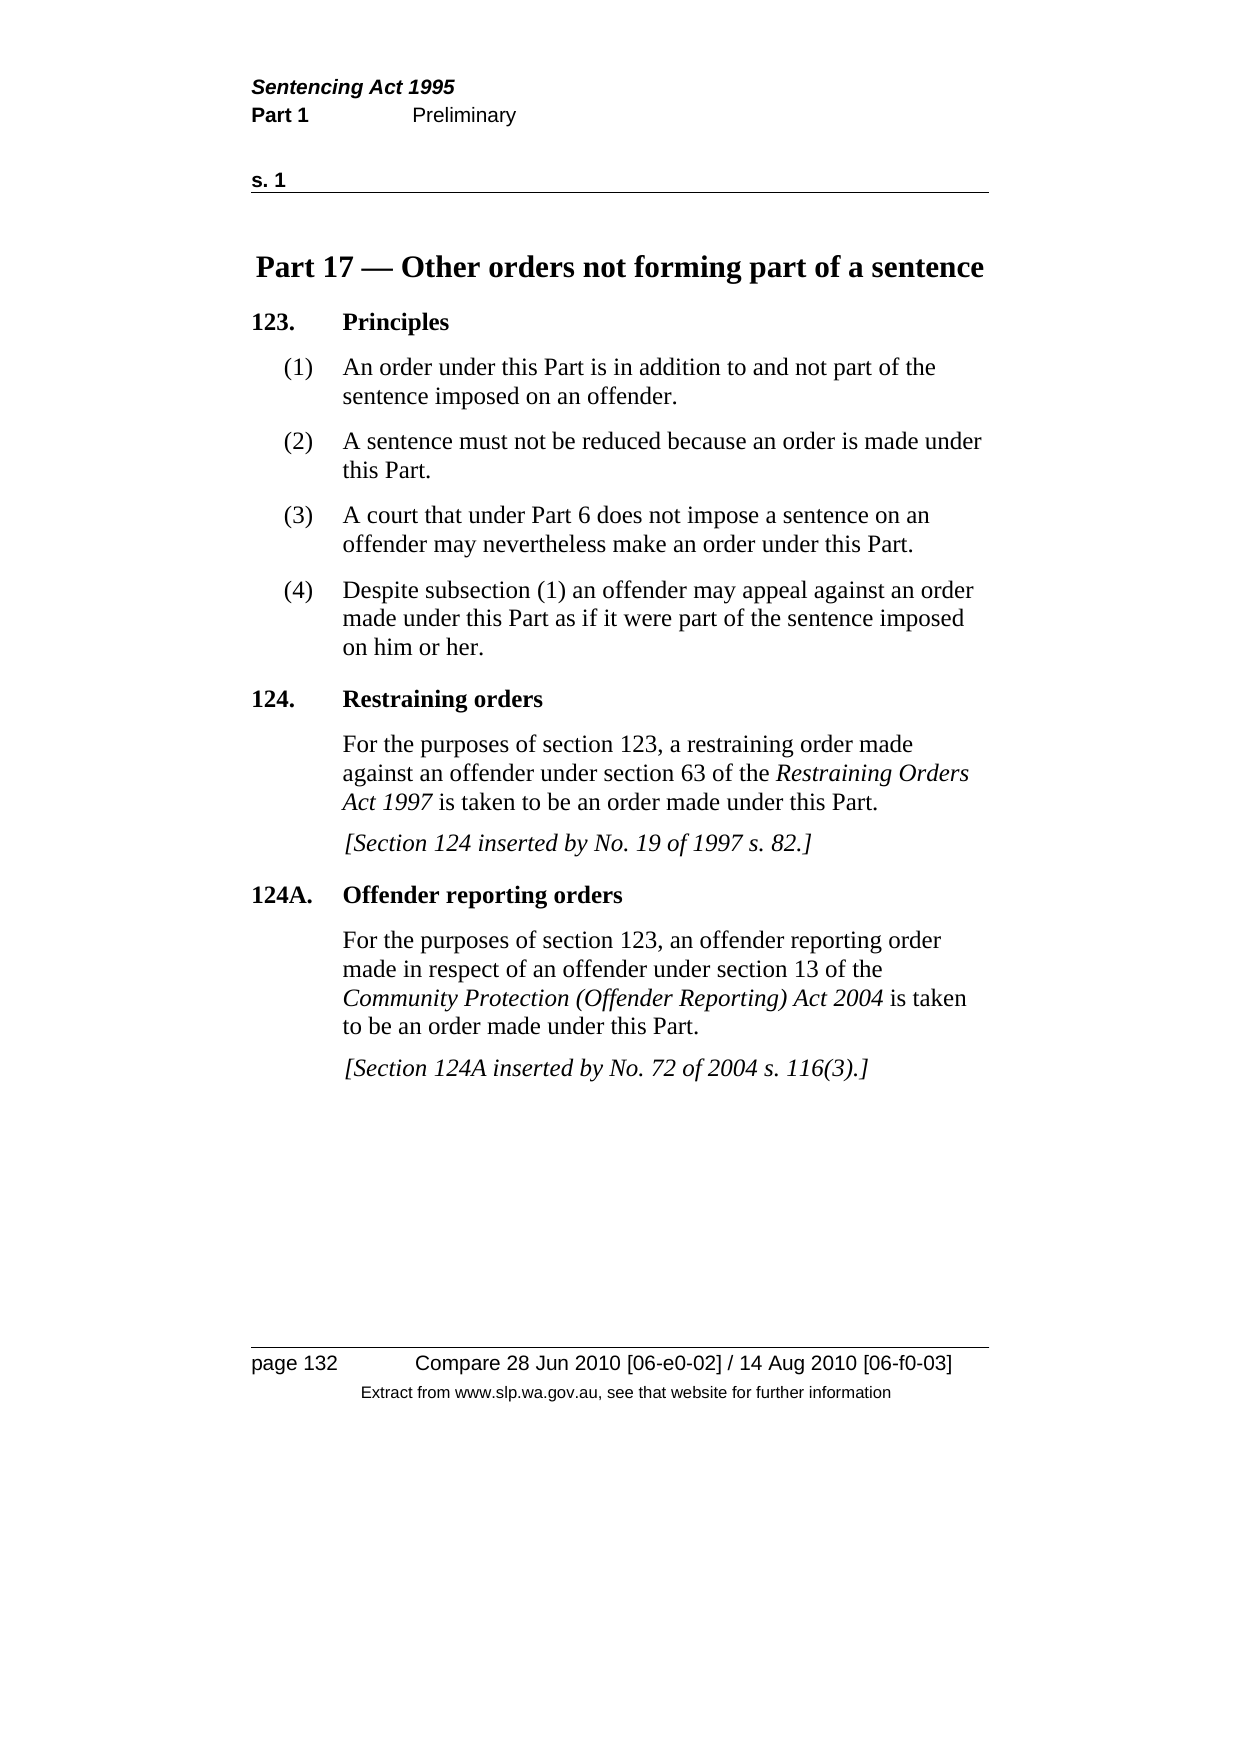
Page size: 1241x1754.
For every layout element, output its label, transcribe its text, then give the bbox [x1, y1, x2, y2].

subtitle 123. Principles [251, 307, 989, 336]
subtitle 124A. Offender reporting orders [251, 880, 989, 908]
text [Section 124A inserted by No. 72 of 2004 s. 116(3).] [251, 1053, 989, 1081]
text [Section 124 inserted by No. 19 of 1997 s. 82.] [251, 828, 989, 857]
subtitle 124. Restraining orders [251, 684, 989, 713]
text (3) A court that under Part 6 does not impose a sentence on an offender may nevertheless make an order under this Part. [251, 501, 989, 558]
subtitle Part 17 — Other orders not forming part of a sentence [251, 248, 989, 284]
text For the purposes of section 123, a restraining order made against an offender under section 63 of the Restraining Orders Act 1997 is taken to be an order made under this Part. [251, 729, 989, 816]
text For the purposes of section 123, an offender reporting order made in respect of an offender under section 13 of the Community Protection (Offender Reporting) Act 2004 is taken to be an order made under this Part. [251, 925, 989, 1040]
text (4) Despite subsection (1) an offender may appeal against an order made under this Part as if it were part of the sentence imposed on him or her. [251, 575, 989, 661]
text (1) An order under this Part is in addition to and not part of the sentence imposed on an offender. [251, 352, 989, 410]
text (2) A sentence must not be reduced because an order is made under this Part. [251, 426, 989, 484]
